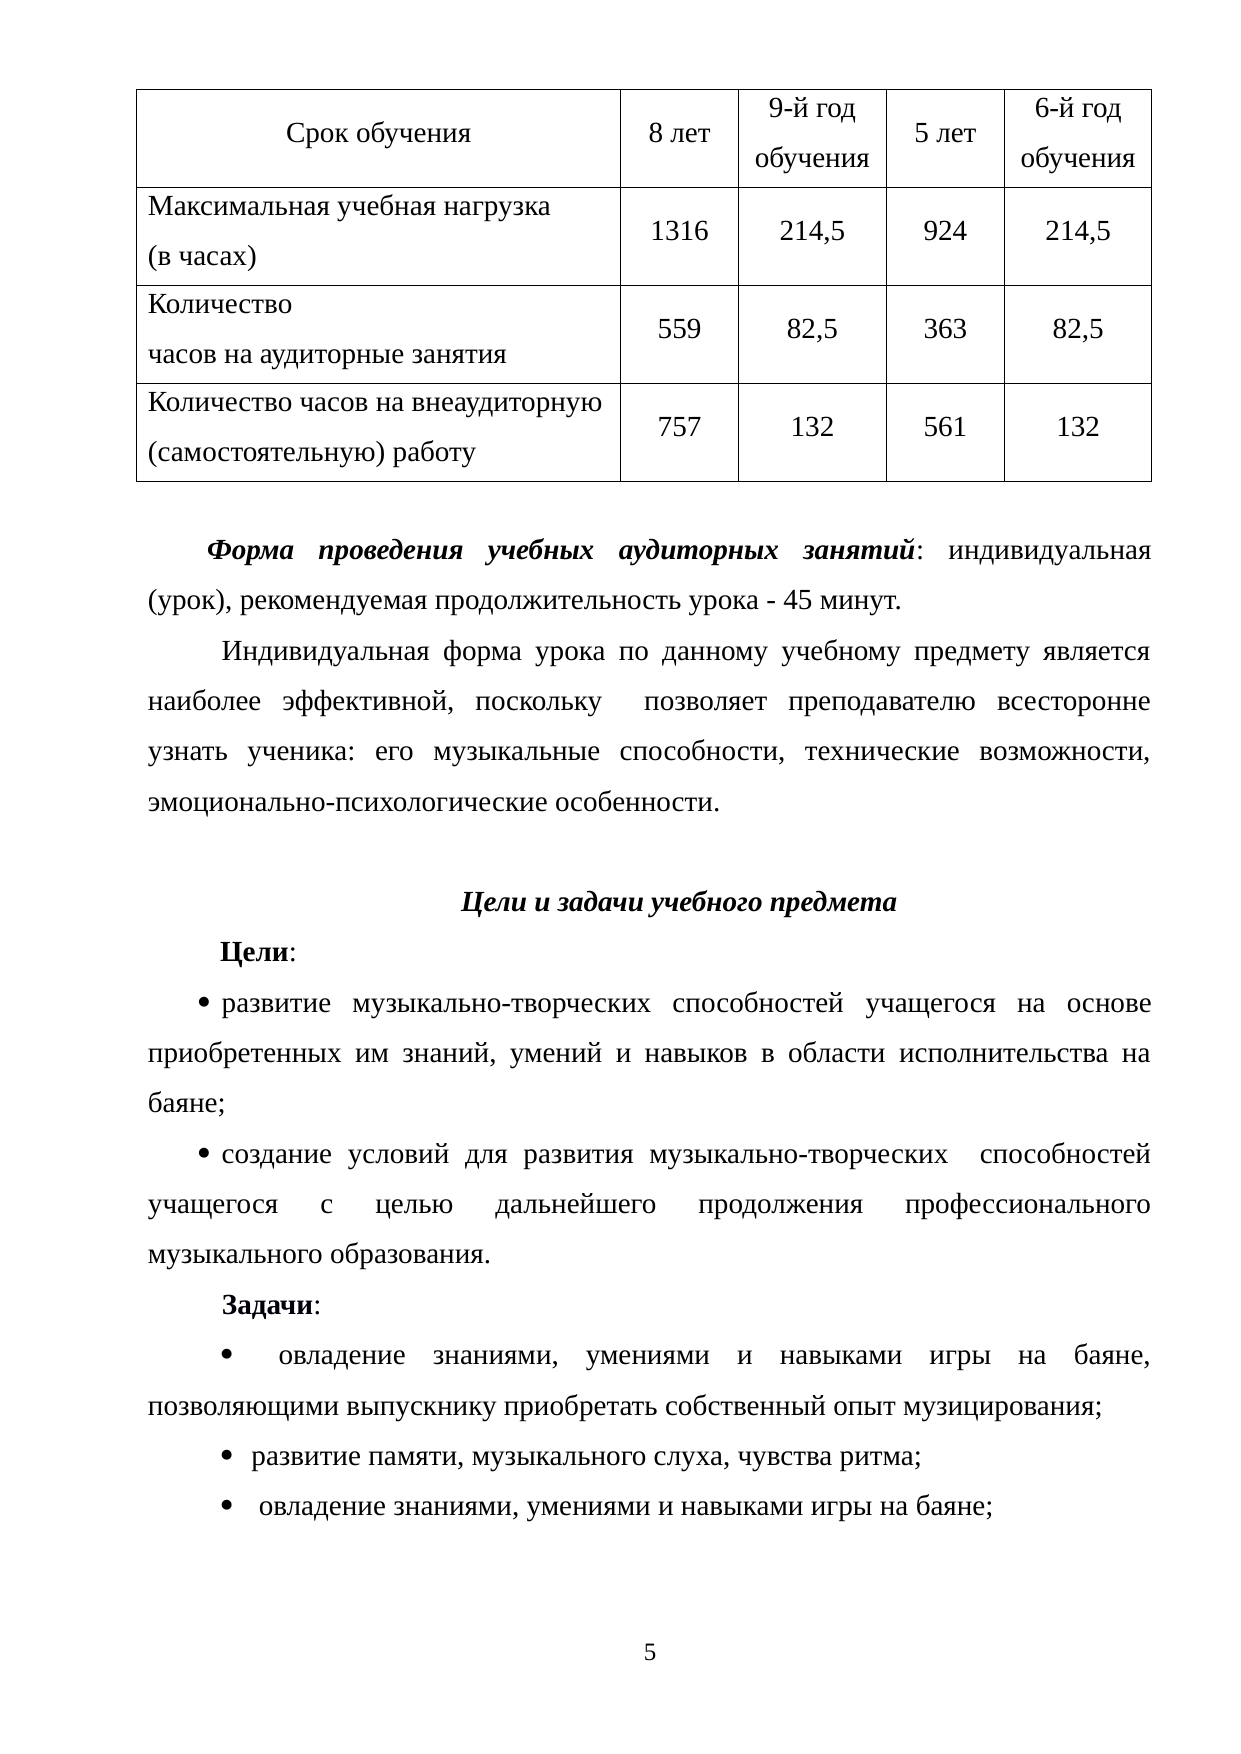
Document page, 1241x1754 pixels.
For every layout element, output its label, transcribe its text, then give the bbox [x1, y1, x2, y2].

text Форма проведения учебных аудиторных занятий: индивидуальная (урок), рекомендуемая продолжительность урока - 45 минут. [148, 532, 1152, 616]
table_cell 82,5 [739, 286, 886, 383]
list овладение знаниями, умениями и навыками игры на баяне, позволяющими выпускнику приобретать собственный опыт музицирования; [148, 1337, 1152, 1421]
table_cell Количество часов на аудиторные занятия [137, 286, 620, 383]
text Цели и задачи учебного предмета [148, 884, 1152, 918]
list создание условий для развития музыкально-творческих способностей учащегося с целью дальнейшего продолжения профессионального музыкального образования. [148, 1136, 1152, 1270]
text Цели: [148, 934, 1152, 968]
table_cell Количество часов на внеаудиторную (самостоятельную) работу [137, 384, 620, 481]
table_cell 132 [739, 384, 886, 481]
list развитие музыкально-творческих способностей учащегося на основе приобретенных им знаний, умений и навыков в области исполнительства на баяне; [148, 985, 1152, 1119]
table_cell Максимальная учебная нагрузка (в часах) [137, 188, 620, 285]
table_cell 132 [1005, 384, 1151, 481]
table_cell 363 [887, 286, 1004, 383]
text Индивидуальная форма урока по данному учебному предмету является наиболее эффективной, поскольку позволяет преподавателю всесторонне узнать ученика: его музыкальные способности, технические возможности, эмоционально-психологические особенности. [148, 633, 1152, 817]
table_cell 1316 [621, 188, 738, 285]
table_cell 924 [887, 188, 1004, 285]
table_header 6-й год обучения [1005, 90, 1151, 187]
table_cell 757 [621, 384, 738, 481]
table_header 5 лет [887, 90, 1004, 187]
table_header 8 лет [621, 90, 738, 187]
text Задачи: [148, 1287, 1152, 1321]
table_header 9-й год обучения [739, 90, 886, 187]
table_cell 559 [621, 286, 738, 383]
list развитие памяти, музыкального слуха, чувства ритма; [148, 1438, 1152, 1472]
table_header Срок обучения [137, 90, 620, 187]
table_cell 214,5 [739, 188, 886, 285]
table_cell 82,5 [1005, 286, 1151, 383]
table_cell 214,5 [1005, 188, 1151, 285]
list овладение знаниями, умениями и навыками игры на баяне; [148, 1488, 1152, 1522]
table_cell 561 [887, 384, 1004, 481]
